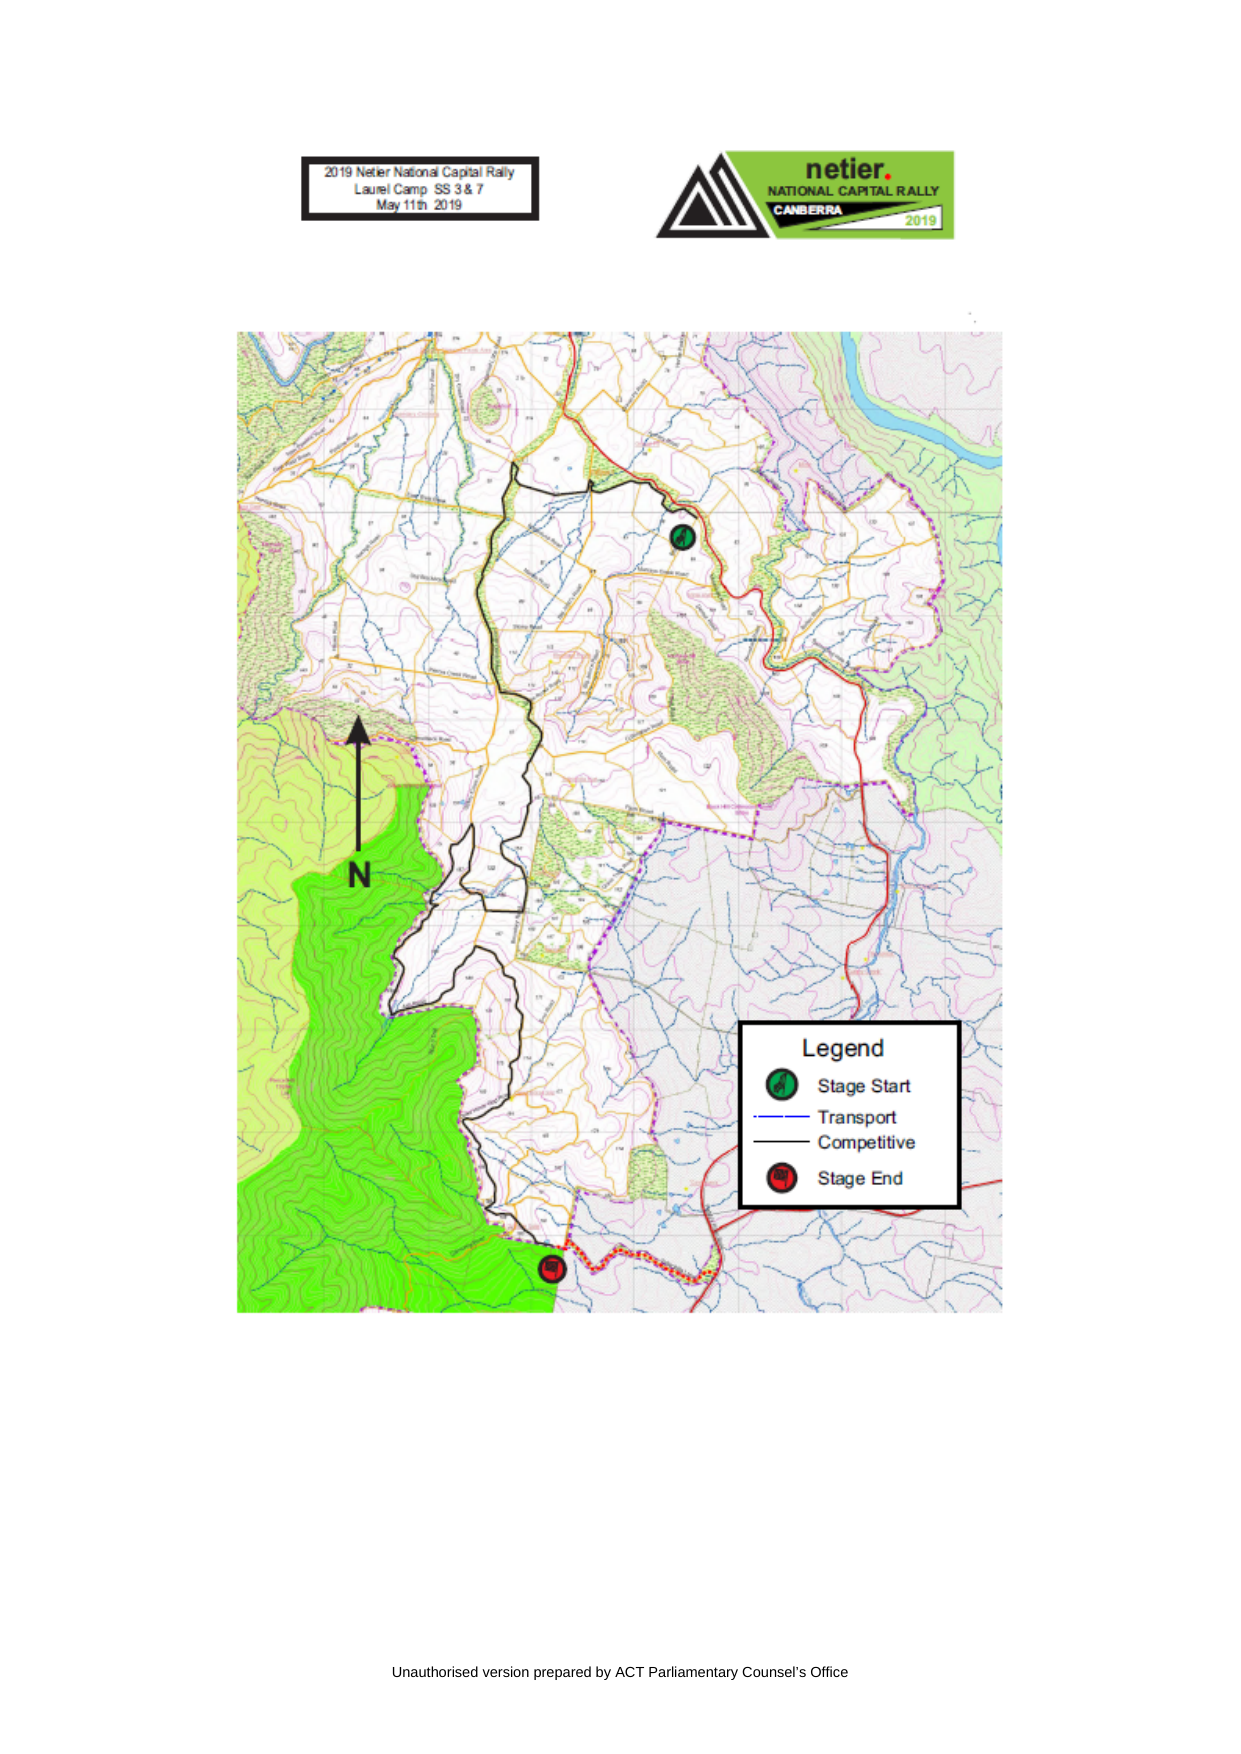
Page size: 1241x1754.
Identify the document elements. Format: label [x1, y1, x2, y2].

picture [228, 150, 1012, 1321]
